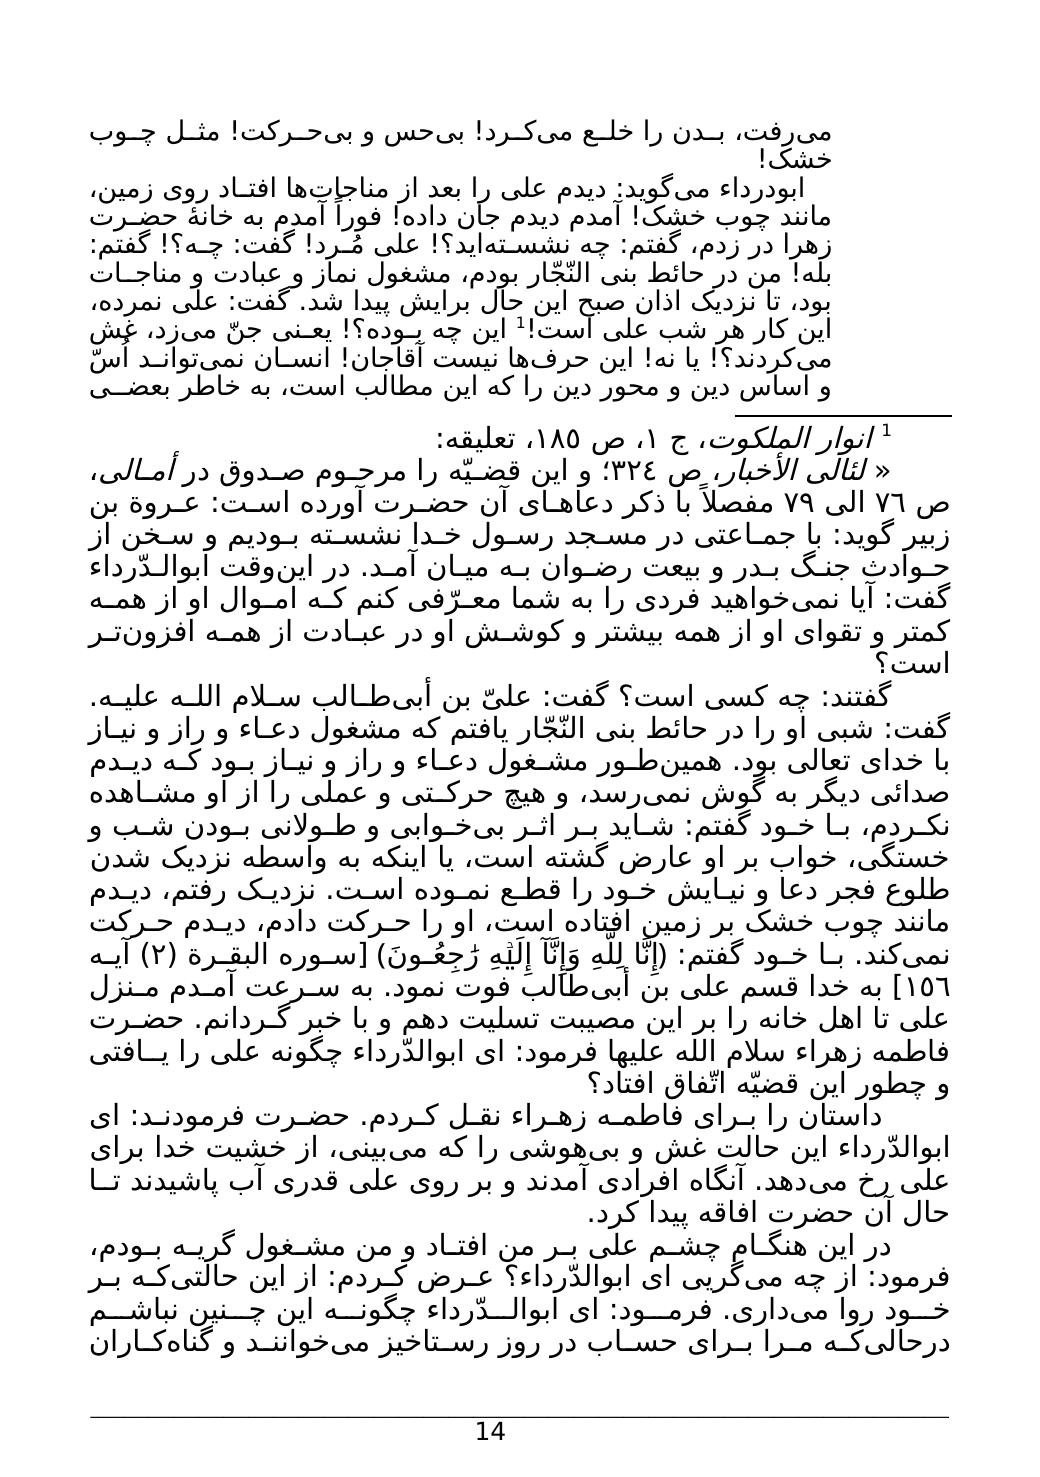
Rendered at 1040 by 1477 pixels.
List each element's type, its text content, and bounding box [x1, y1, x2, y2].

text ابودرداء می‌گوید: دیدم علی را بعد از مناجات‌ها افتاد روی زمین، مانند چوب خشک! آمدم دیدم جان داده! فوراً آمدم به خانۀ حضرت زهرا در زدم، گفتم: چه نشسته‌اید؟! علی مُرد! گفت: چه؟! گفتم: بله! من در حائط بنی النّجّار بودم، مشغول نماز و عبادت و مناجات بود، تا نزدیک اذان صبح این حال برایش پیدا شد. گفت: علی نمرده، این کار هر شب علی است! این چه بوده؟‌! یعنی جنّ می‌زد، غش می‌کردند؟! یا نه‌! این حرف‌ها نیست آقاجان! انسان نمی‌تواند اُسّ و اساس دین و محور دین را که این مطالب است، به خاطر بعضی از آراء شخصیّه و موهوماتی که فکر او را گرفته و بین او و خدا حاجب شده، کنار گذاشته و راه خود و راه مردم را ببندد ـ راه مردم بسته هم می‌شود ـ می‌گویند: «راهی به لقاء خدا نیست‌، اینها را عرفا درست کرده‌اند...» [89, 175, 833, 402]
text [89, 118, 833, 175]
